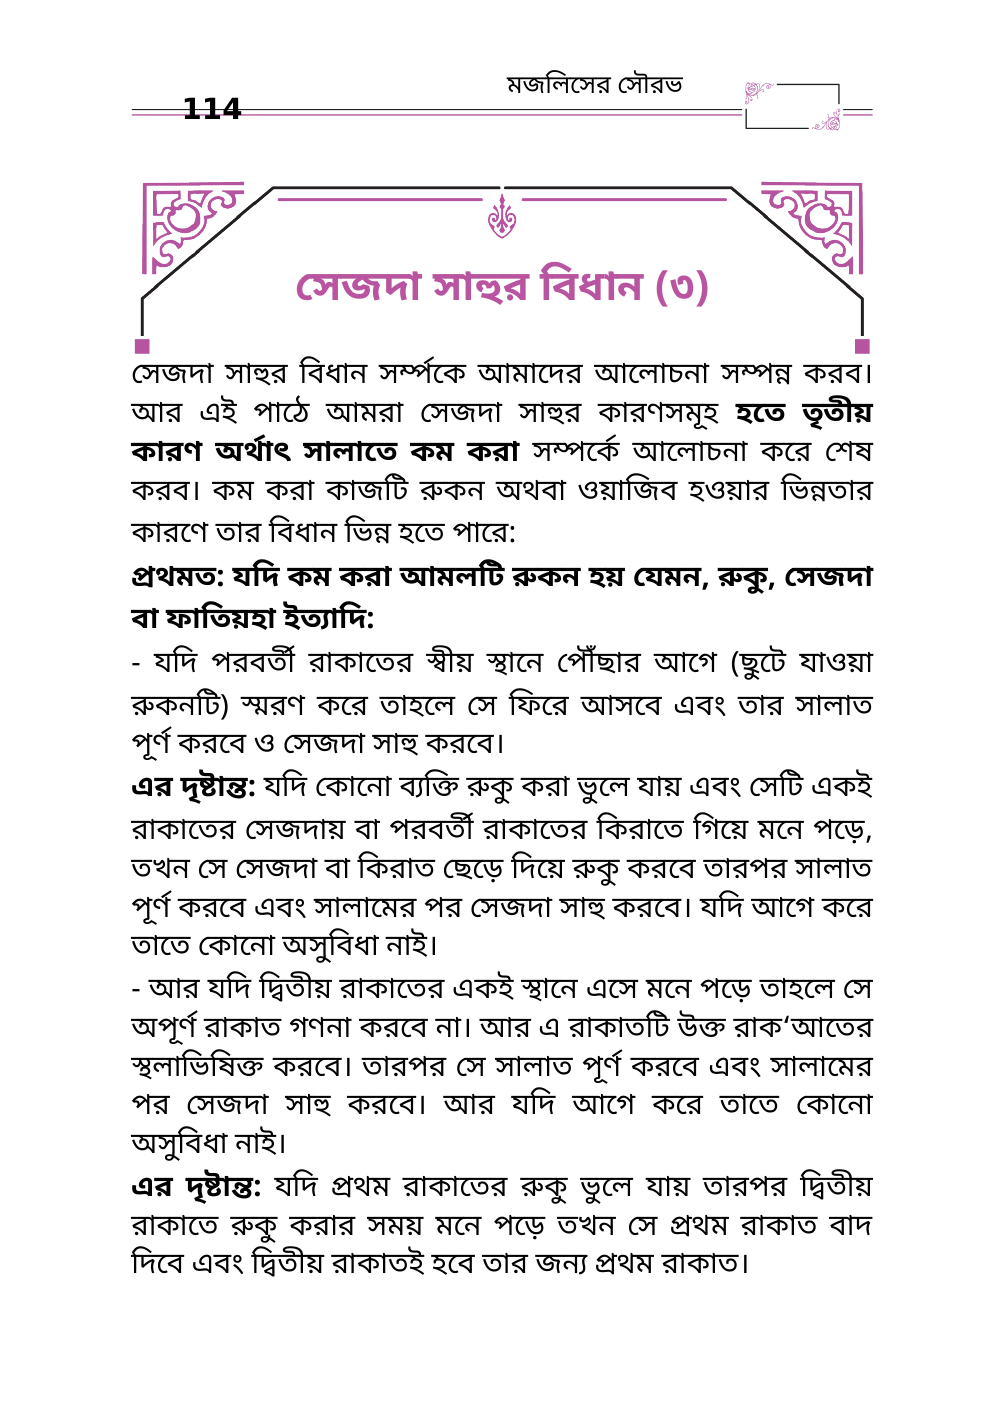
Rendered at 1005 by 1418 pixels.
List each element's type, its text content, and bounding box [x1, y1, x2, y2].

text এর দৃষ্টান্ত: যদি প্রথম রাকাতের রুকু ভুলে যায় তারপর দ্বিতীয় রাকাতে রুকু করার সময় মনে পড়ে তখন সে প্রথম রাকাত বাদ দিবে এবং দ্বিতীয় রাকাতই হবে তার জন্য প্রথম রাকাত। [131, 1165, 873, 1285]
text - আর যদি দ্বিতীয় রাকাতের একই স্থানে এসে মনে পড়ে তাহলে সে অপূর্ণ রাকাত গণনা করবে না। আর এ রাকাতটি উক্ত রাক‘আতের স্থলাভিষিক্ত করবে। তারপর সে সালাত পূর্ণ করবে এবং সালামের পর সেজদা সাহু করবে। আর যদি আগে করে তাতে কোনো অসুবিধা নাই। [131, 967, 873, 1165]
picture [131, 181, 873, 256]
text প্রথমত: যদি কম করা আমলটি রুকন হয় যেমন, রুকু, সেজদা বা ফাতিয়হা ইত্যাদি: [131, 555, 873, 641]
picture [131, 79, 873, 131]
text - যদি পরবর্তী রাকাতের স্বীয় স্থানে পৌঁছার আগে (ছুটে যাওয়া রুকনটি) স্মরণ করে তাহলে সে ফিরে আসবে এবং তার সালাত পূর্ণ করবে ও সেজদা সাহু করবে। [131, 641, 873, 766]
picture [653, 82, 660, 90]
text সেজদা সাহুর বিধান সর্ম্পকে আমাদের আলোচনা সম্পন্ন করব। আর এই পাঠে আমরা সেজদা সাহুর কারণসমূহ হতে তৃতীয় কারণ অর্থাৎ সালাতে কম করা সম্পর্কে আলোচনা করে শেষ করব। কম করা কাজটি রুকন অথবা ওয়াজিব হওয়ার ভিন্নতার কারণে তার বিধান ভিন্ন হতে পারে: [131, 357, 873, 555]
text এর দৃষ্টান্ত: যদি কোনো ব্যক্তি রুকু করা ভুলে যায় এবং সেটি একই রাকাতের সেজদায় বা পরবর্তী রাকাতের কিরাতে গিয়ে মনে পড়ে, তখন সে সেজদা বা কিরাত ছেড়ে দিয়ে রুকু করবে তারপর সালাত পূর্ণ করবে এবং সালামের পর সেজদা সাহু করবে। যদি আগে করে তাতে কোনো অসুবিধা নাই। [131, 766, 873, 967]
picture [600, 82, 607, 90]
text সেজদা সাহুর বিধান (৩) [131, 256, 873, 317]
picture [511, 79, 518, 87]
picture [131, 317, 873, 357]
